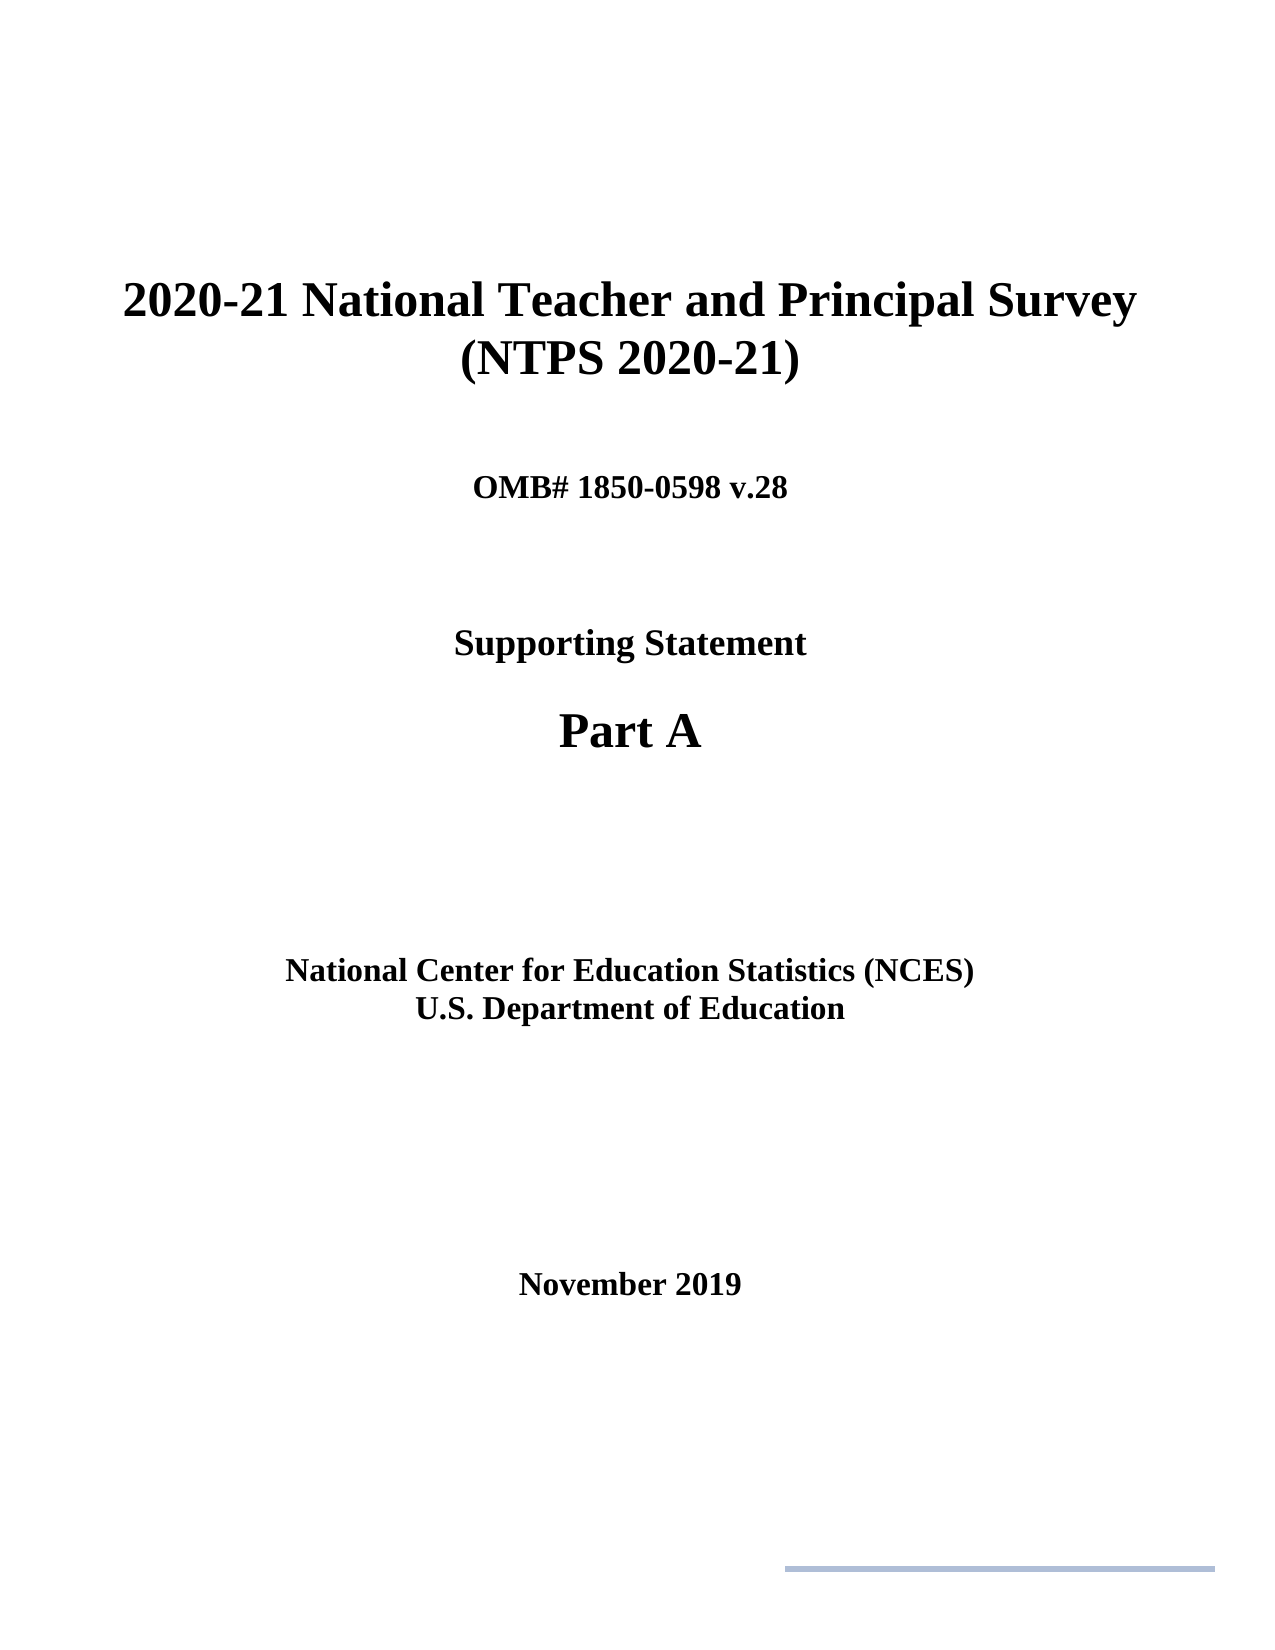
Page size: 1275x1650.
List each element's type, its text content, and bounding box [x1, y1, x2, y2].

table_header 2020-21 National Teacher and Principal Survey (NTPS 2020-21) OMB# 1850-0598 v.28 Supporting Statement Part A National Center for Education Statistics (NCES) U.S. Department of Education November 2019 [57, 270, 1203, 1525]
